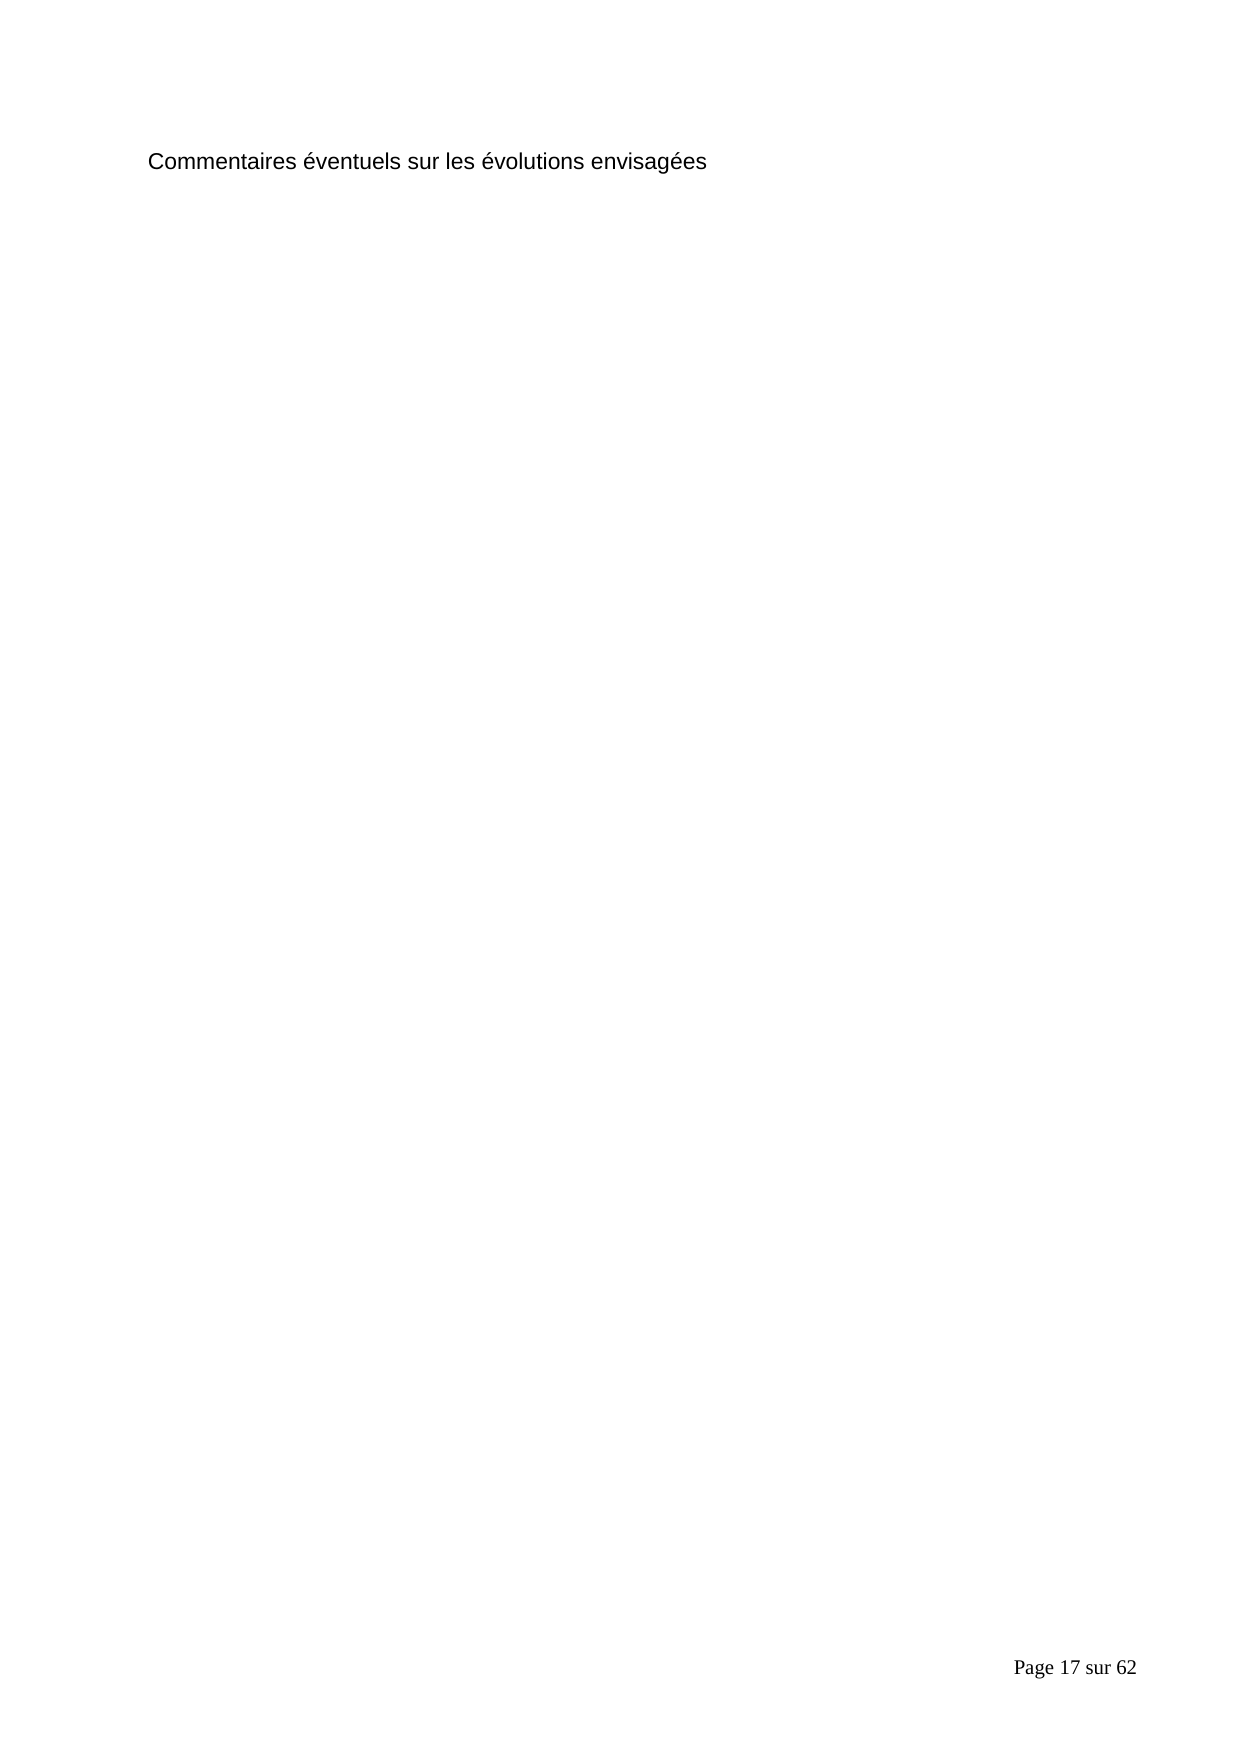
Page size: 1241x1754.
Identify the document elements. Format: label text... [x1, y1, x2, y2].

text Commentaires éventuels sur les évolutions envisagées [148, 148, 1137, 174]
